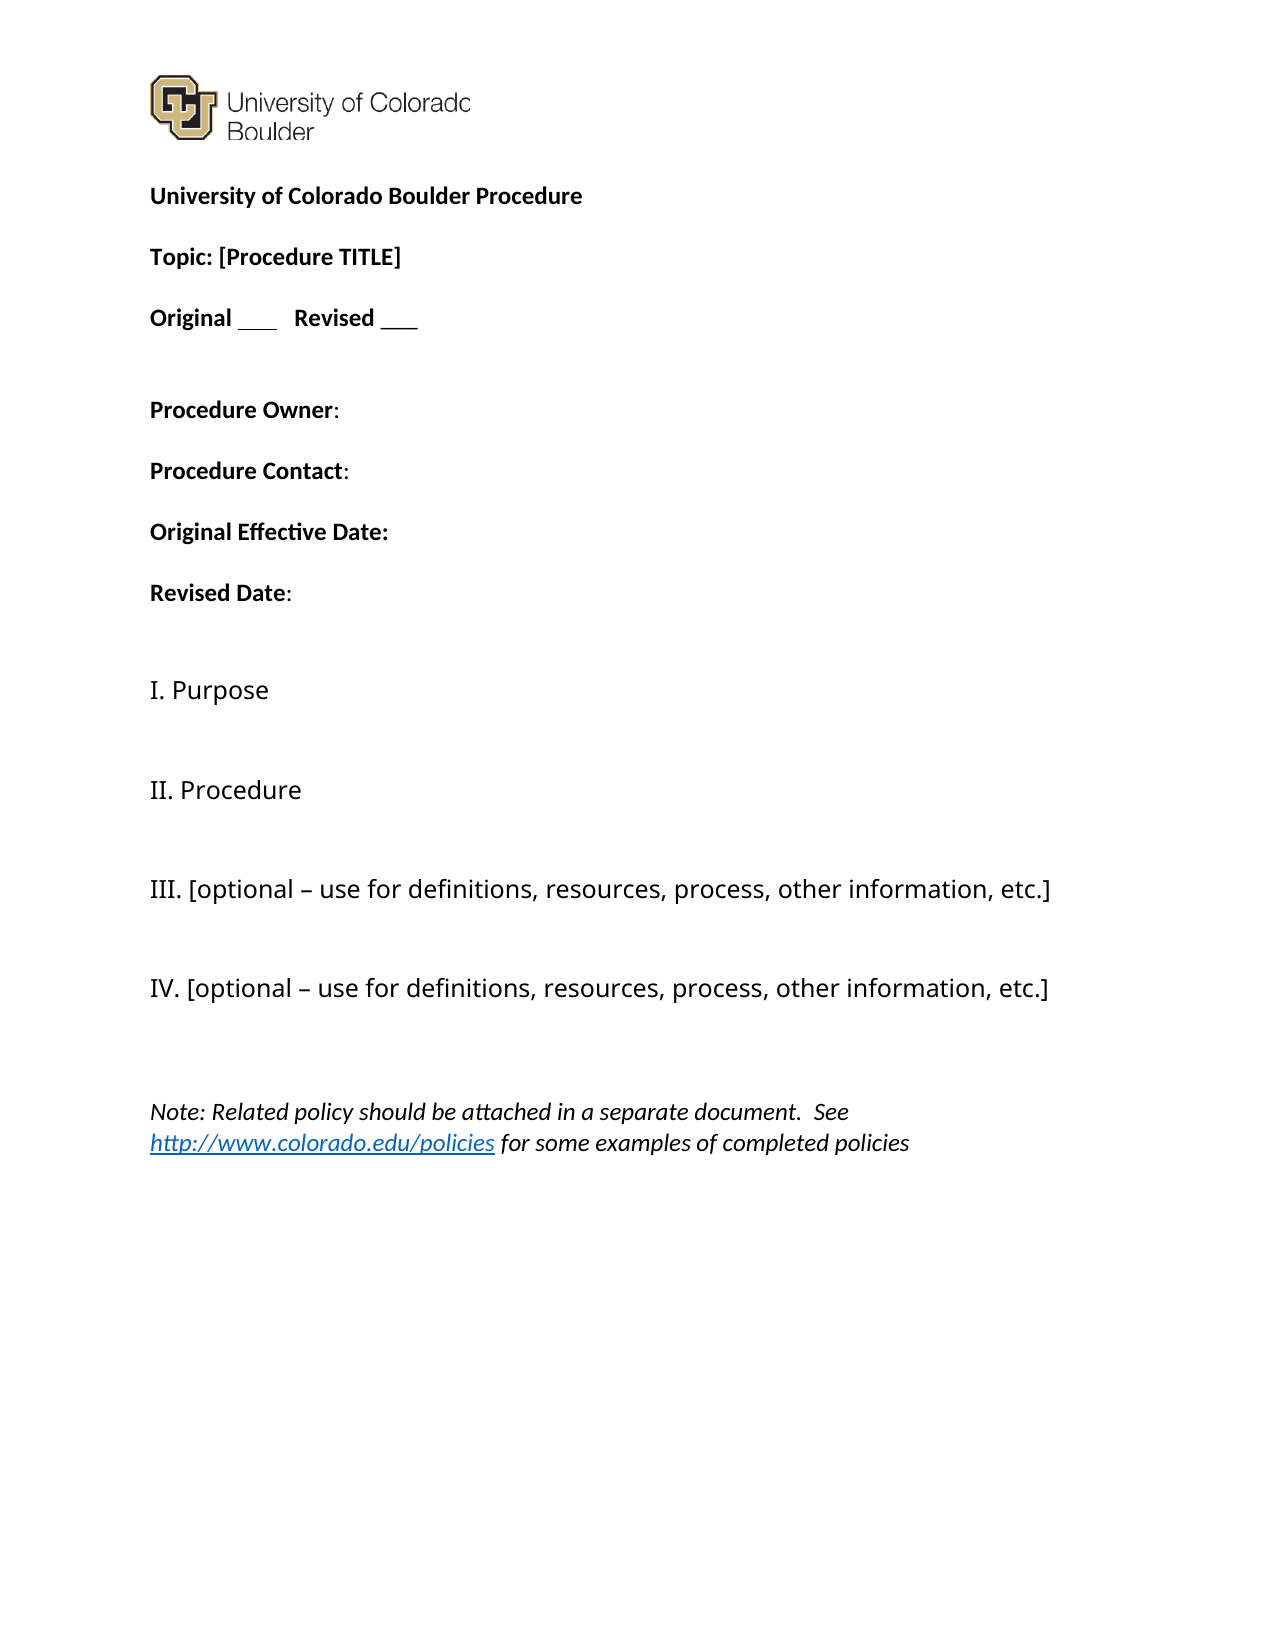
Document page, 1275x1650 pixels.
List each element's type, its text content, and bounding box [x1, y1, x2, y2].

text Topic: [Procedure TITLE] [150, 242, 1125, 272]
subtitle III. [optional – use for definitions, resources, process, other information, etc.] [150, 872, 1125, 906]
subtitle II. Procedure [150, 772, 1125, 806]
subtitle IV. [optional – use for definitions, resources, process, other information, etc.] [150, 971, 1125, 1005]
text Revised Date: [150, 577, 1125, 608]
subtitle I. Purpose [150, 673, 1125, 707]
text Note: Related policy should be attached in a separate document. See http://www.colorado.edu/policies for some examples of completed policies [150, 1096, 1125, 1157]
text Original Effective Date: [150, 516, 1125, 547]
text University of Colorado Boulder Procedure [150, 181, 1125, 211]
text Original Revised ___ [150, 303, 1125, 333]
text Procedure Owner: [150, 394, 1125, 425]
text Procedure Contact: [150, 455, 1125, 486]
